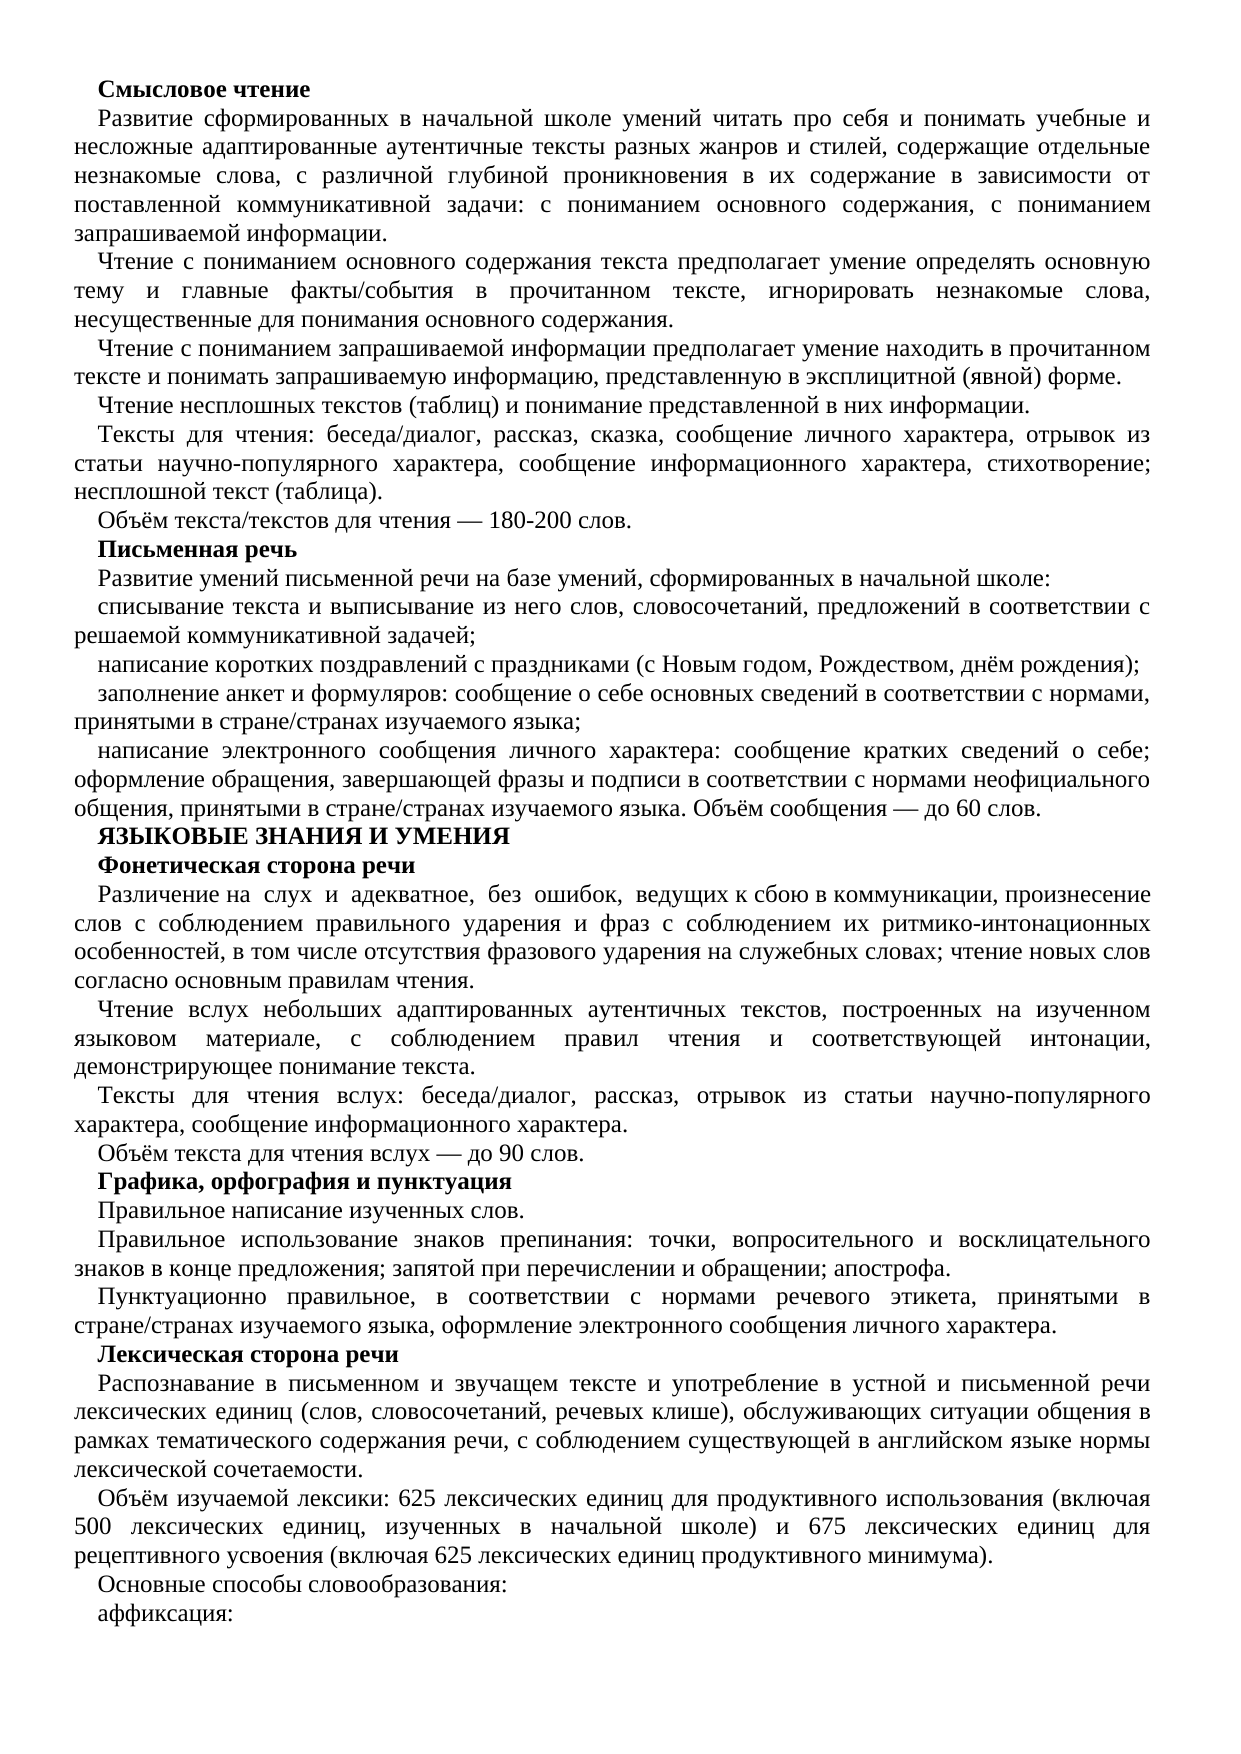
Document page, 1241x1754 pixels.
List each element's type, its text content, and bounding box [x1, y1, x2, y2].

text Фонетическая сторона речи [74, 850, 1152, 879]
text Объём изучаемой лексики: 625 лексических единиц для продуктивного использования (включая 500 лексических единиц, изученных в начальной школе) и 675 лексических единиц для рецептивного усвоения (включая 625 лексических единиц продуктивного минимума). [74, 1483, 1152, 1569]
text Чтение несплошных текстов (таблиц) и понимание представленной в них информации. [74, 390, 1152, 419]
text Чтение с пониманием запрашиваемой информации предполагает умение находить в прочитанном тексте и понимать запрашиваемую информацию, представленную в эксплицитной (явной) форме. [74, 333, 1152, 390]
text Тексты для чтения вслух: беседа/диалог, рассказ, отрывок из статьи научно-популярного характера, сообщение информационного характера. [74, 1080, 1152, 1138]
text Распознавание в письменном и звучащем тексте и употребление в устной и письменной речи лексических единиц (слов, словосочетаний, речевых клише), обслуживающих ситуации общения в рамках тематического содержания речи, с соблюдением существующей в английском языке нормы лексической сочетаемости. [74, 1368, 1152, 1483]
text Чтение с пониманием основного содержания текста предполагает умение определять основную тему и главные факты/события в прочитанном тексте, игнорировать незнакомые слова, несущественные для понимания основного содержания. [74, 246, 1152, 333]
text Основные способы словообразования: [74, 1569, 1152, 1598]
text написание коротких поздравлений с праздниками (с Новым годом, Рождеством, днём рождения); [74, 649, 1152, 678]
text Правильное использование знаков препинания: точки, вопросительного и восклицательного знаков в конце предложения; запятой при перечислении и обращении; апострофа. [74, 1224, 1152, 1281]
text ЯЗЫКОВЫЕ ЗНАНИЯ И УМЕНИЯ [74, 821, 1152, 850]
text Правильное написание изученных слов. [74, 1195, 1152, 1224]
text Смысловое чтение [74, 74, 1152, 103]
text списывание текста и выписывание из него слов, словосочетаний, предложений в соответствии с решаемой коммуникативной задачей; [74, 591, 1152, 649]
text Развитие сформированных в начальной школе умений читать про себя и понимать учебные и несложные адаптированные аутентичные тексты разных жанров и стилей, содержащие отдельные незнакомые слова, с различной глубиной проникновения в их содержание в зависимости от поставленной коммуникативной задачи: с пониманием основного содержания, с пониманием запрашиваемой информации. [74, 103, 1152, 246]
text Письменная речь [74, 534, 1152, 563]
text Тексты для чтения: беседа/диалог, рассказ, сказка, сообщение личного характера, отрывок из статьи научно-популярного характера, сообщение информационного характера, стихотворение; несплошной текст (таблица). [74, 419, 1152, 505]
text Графика, орфография и пунктуация [74, 1166, 1152, 1195]
text Объём текста для чтения вслух — до 90 слов. [74, 1138, 1152, 1166]
text Пунктуационно правильное, в соответствии с нормами речевого этикета, принятыми в стране/странах изучаемого языка, оформление электронного сообщения личного характера. [74, 1281, 1152, 1339]
text Развитие умений письменной речи на базе умений, сформированных в начальной школе: [74, 563, 1152, 591]
text аффиксация: [74, 1598, 1152, 1626]
text Объём текста/текстов для чтения — 180-200 слов. [74, 505, 1152, 534]
text Лексическая сторона речи [74, 1339, 1152, 1368]
text Чтение вслух небольших адаптированных аутентичных текстов, построенных на изученном языковом материале, с соблюдением правил чтения и соответствующей интонации, демонстрирующее понимание текста. [74, 994, 1152, 1080]
text Различение на слух и адекватное, без ошибок, ведущих к сбою в коммуникации, произнесение слов с соблюдением правильного ударения и фраз с соблюдением их ритмико-интонационных особенностей, в том числе отсутствия фразового ударения на служебных словах; чтение новых слов согласно основным правилам чтения. [74, 879, 1152, 994]
text написание электронного сообщения личного характера: сообщение кратких сведений о себе; оформление обращения, завершающей фразы и подписи в соответствии с нормами неофициального общения, принятыми в стране/странах изучаемого языка. Объём сообщения — до 60 слов. [74, 735, 1152, 821]
text заполнение анкет и формуляров: сообщение о себе основных сведений в соответствии с нормами, принятыми в стране/странах изучаемого языка; [74, 678, 1152, 735]
